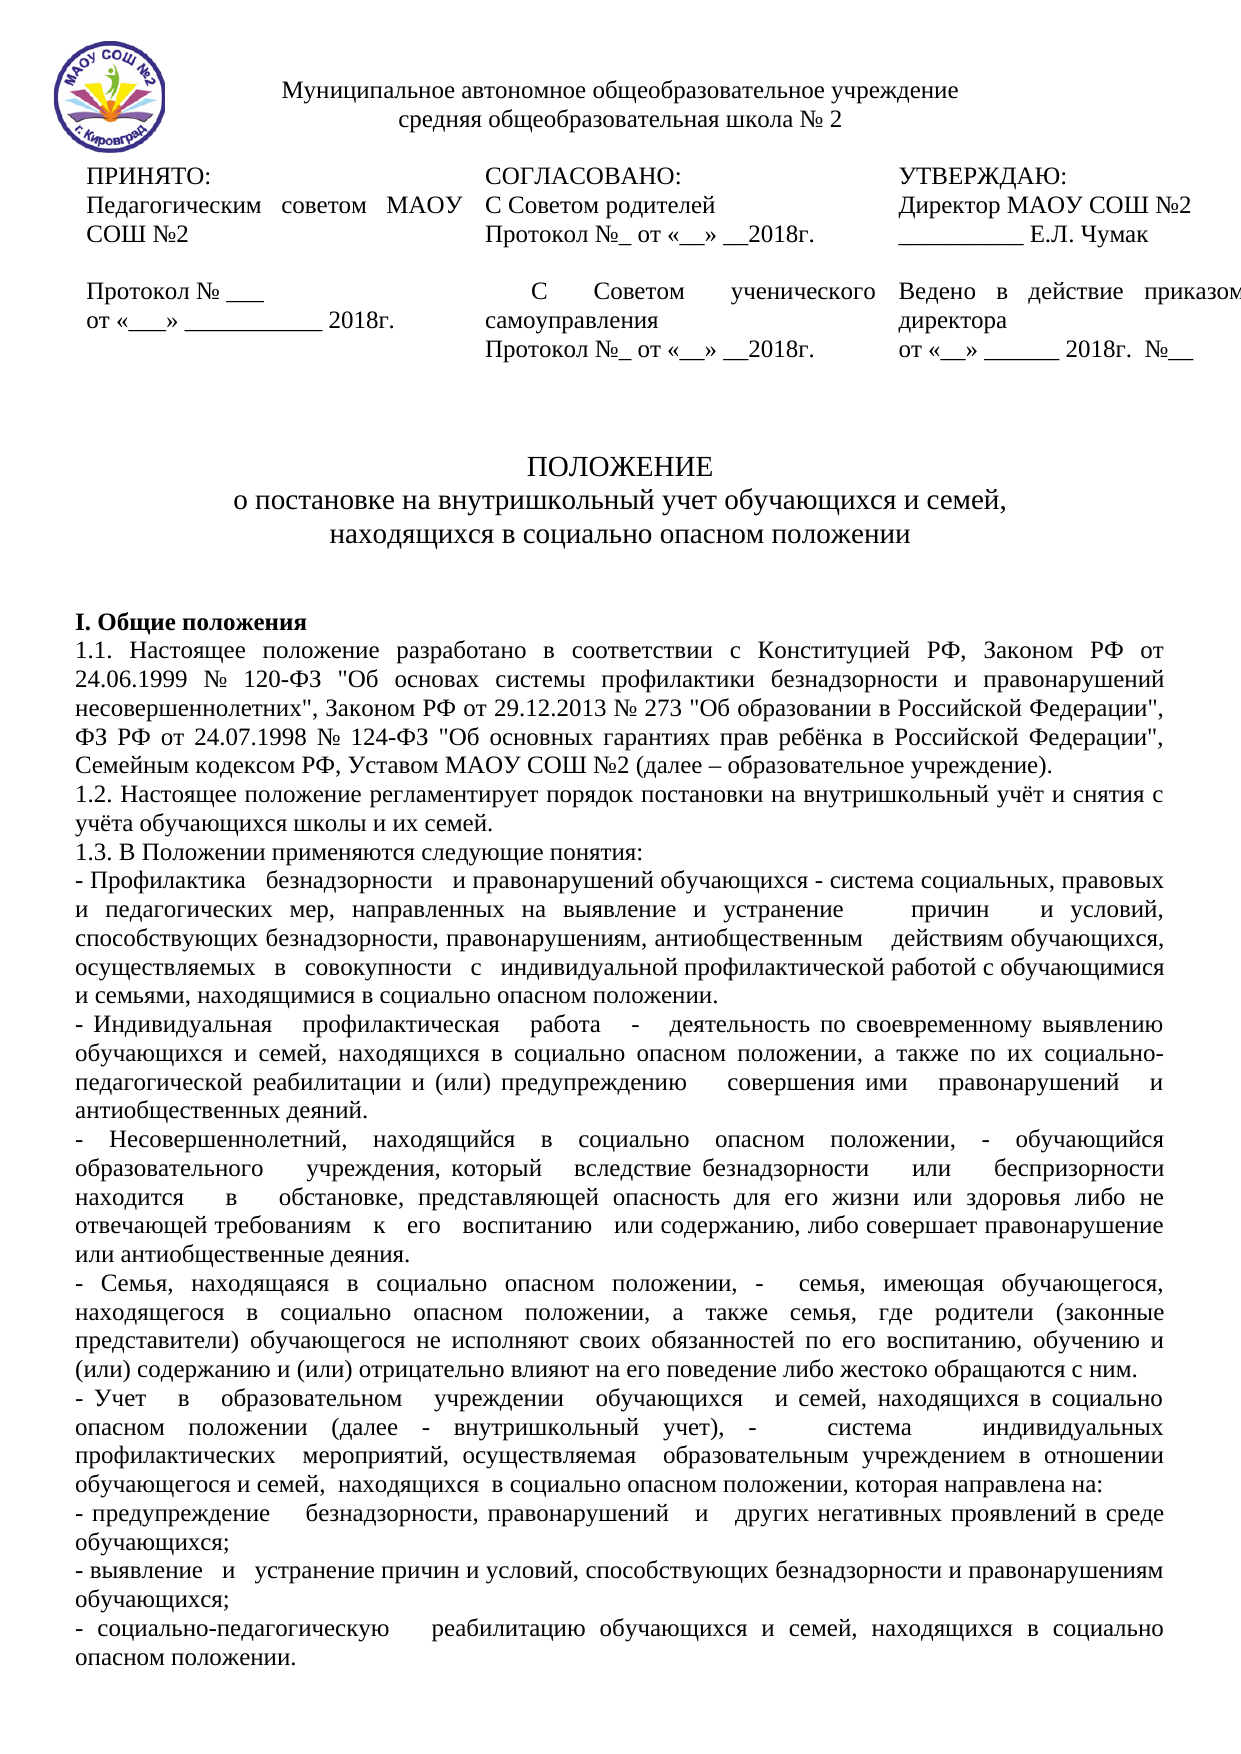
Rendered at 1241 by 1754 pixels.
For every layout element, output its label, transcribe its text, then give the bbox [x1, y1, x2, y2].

table_header УТВЕРЖДАЮ: Директор МАОУ СОШ №2 __________ Е.Л. Чумак Ведено в действие приказом директора от «__» ______ 2018г. №__ [887, 161, 1240, 391]
text - Индивидуальная профилактическая работа - деятельность по своевременному выявлению обучающихся и семей, находящихся в социально опасном положении, а также по их социально-педагогической реабилитации и (или) предупреждению совершения ими правонарушений и антиобщественных деяний. [75, 1009, 1165, 1124]
picture [53, 41, 165, 153]
text - Профилактика безнадзорности и правонарушений обучающихся - система социальных, правовых и педагогических мер, направленных на выявление и устранение причин и условий, способствующих безнадзорности, правонарушениям, антиобщественным действиям обучающихся, осуществляемых в совокупности с индивидуальной профилактической работой с обучающимися и семьями, находящимися в социально опасном положении. [75, 866, 1165, 1009]
text 1.2. Настоящее положение регламентирует порядок постановки на внутришкольный учёт и снятия с учёта обучающихся школы и их семей. [75, 779, 1165, 837]
table_header ПРИНЯТО: Педагогическим советом МАОУ СОШ №2 Протокол № ___ от «___» ___________ 2018г. [75, 161, 474, 391]
text 1.1. Настоящее положение разработано в соответствии с Конституцией РФ, Законом РФ от 24.06.1999 № 120-ФЗ "Об основах системы профилактики безнадзорности и правонарушений несовершеннолетних", Законом РФ от 29.12.2013 № 273 "Об образовании в Российской Федерации", ФЗ РФ от 24.07.1998 № 124-ФЗ "Об основных гарантиях прав ребёнка в Российской Федерации", Семейным кодексом РФ, Уставом МАОУ СОШ №2 (далее – образовательное учреждение). [75, 636, 1165, 779]
text 1.3. В Положении применяются следующие понятия: [75, 837, 1165, 866]
text I. Общие положения [75, 607, 1165, 636]
text - Семья, находящаяся в социально опасном положении, - семья, имеющая обучающегося, находящегося в социально опасном положении, а также семья, где родители (законные представители) обучающегося не исполняют своих обязанностей по его воспитанию, обучению и (или) содержанию и (или) отрицательно влияют на его поведение либо жестоко обращаются с ним. [75, 1268, 1165, 1383]
text - предупреждение безнадзорности, правонарушений и других негативных проявлений в среде обучающихся; [75, 1498, 1165, 1556]
text средняя общеобразовательная школа № 2 [165, 104, 1165, 132]
text - Учет в образовательном учреждении обучающихся и семей, находящихся в социально опасном положении (далее - внутришкольный учет), - система индивидуальных профилактических мероприятий, осуществляемая образовательным учреждением в отношении обучающегося и семей, находящихся в социально опасном положении, которая направлена на: [75, 1383, 1165, 1498]
text находящихся в социально опасном положении [75, 516, 1165, 549]
text - Несовершеннолетний, находящийся в социально опасном положении, - обучающийся образовательного учреждения, который вследствие безнадзорности или беспризорности находится в обстановке, представляющей опасность для его жизни или здоровья либо не отвечающей требованиям к его воспитанию или содержанию, либо совершает правонарушение или антиобщественные деяния. [75, 1124, 1165, 1268]
text Муниципальное автономное общеобразовательное учреждение [165, 75, 1165, 104]
text - социально-педагогическую реабилитацию обучающихся и семей, находящихся в социально опасном положении. [75, 1613, 1165, 1671]
text о постановке на внутришкольный учет обучающихся и семей, [75, 482, 1165, 516]
text - выявление и устранение причин и условий, способствующих безнадзорности и правонарушениям обучающихся; [75, 1556, 1165, 1613]
table_header СОГЛАСОВАНО: С Советом родителей Протокол №_ от «__» __2018г. С Советом ученического самоуправления Протокол №_ от «__» __2018г. [474, 161, 887, 391]
text ПОЛОЖЕНИЕ [75, 449, 1165, 482]
